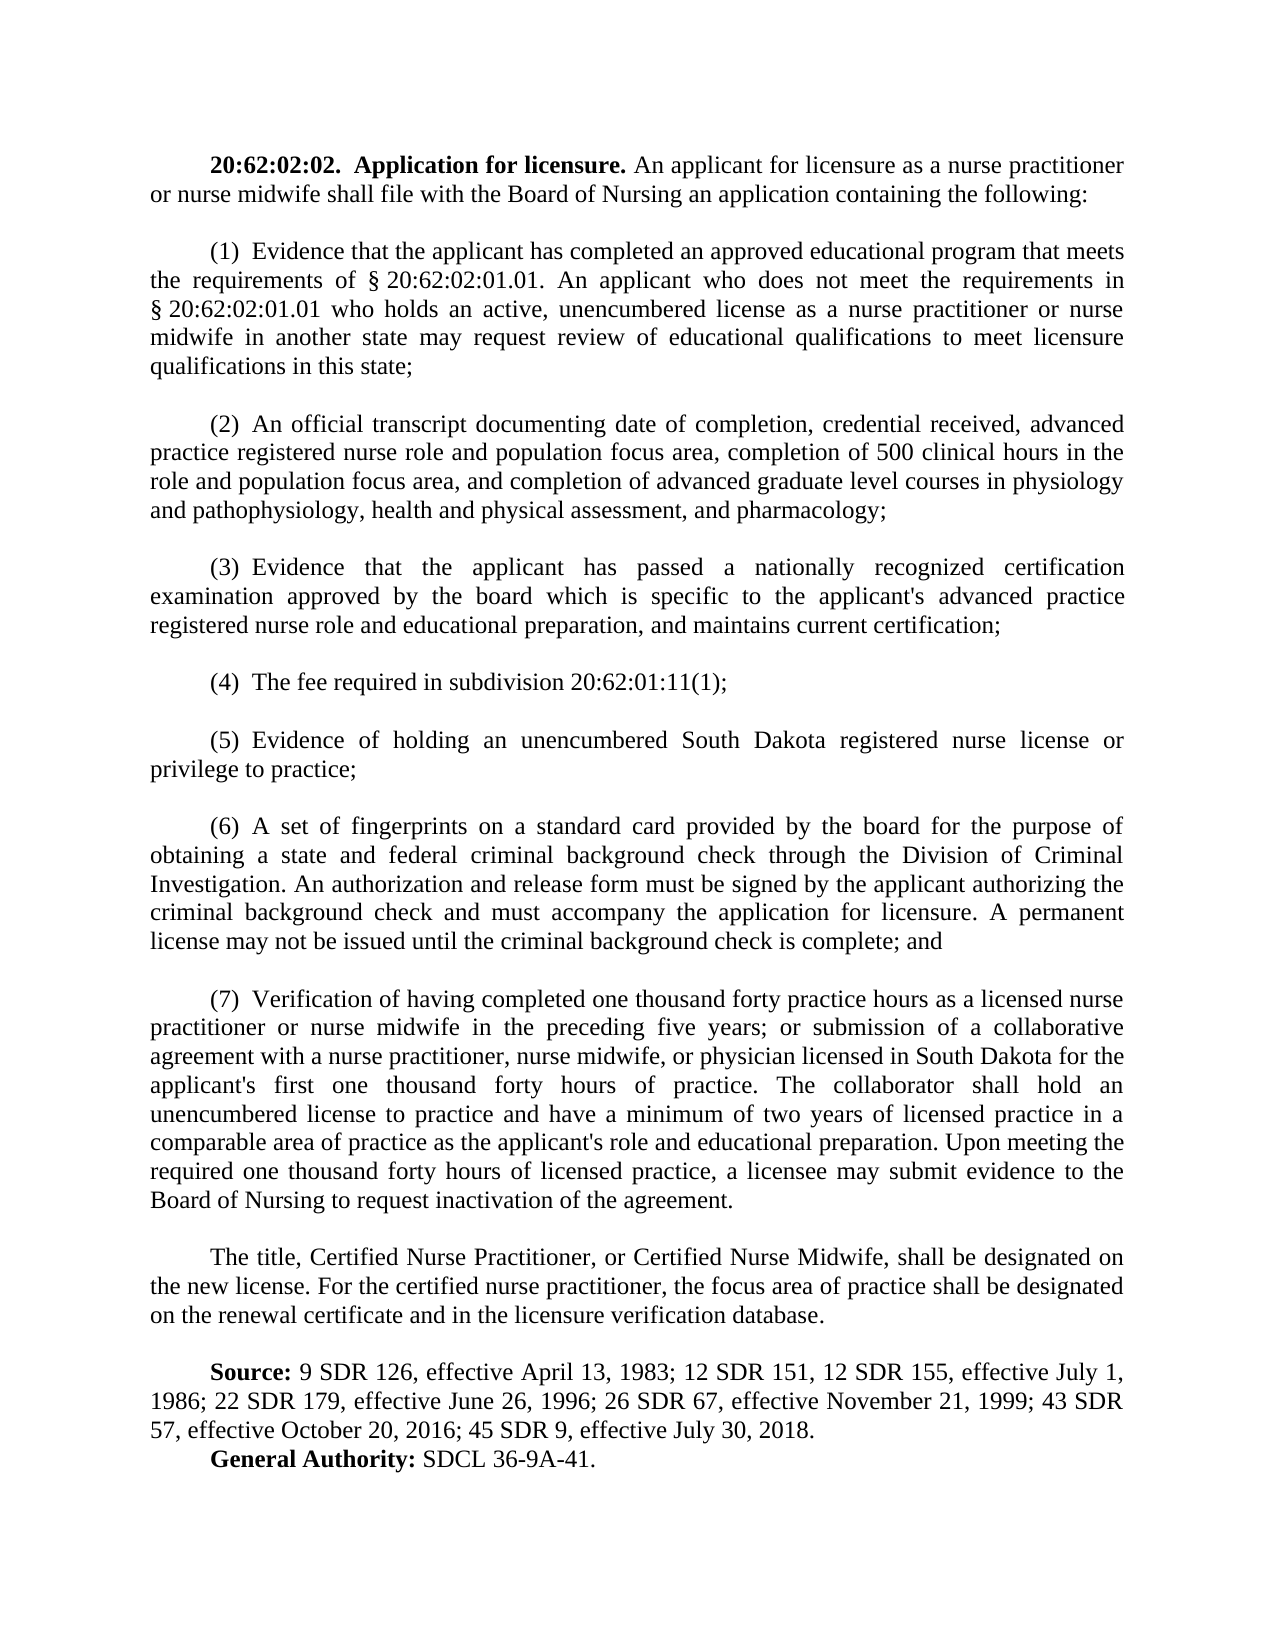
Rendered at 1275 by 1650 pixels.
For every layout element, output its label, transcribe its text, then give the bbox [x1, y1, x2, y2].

text (3) Evidence that the applicant has passed a nationally recognized certification examination approved by the board which is specific to the applicant's advanced practice registered nurse role and educational preparation, and maintains current certification; [150, 552, 1125, 639]
text General Authority: SDCL 36-9A-41. [150, 1444, 1125, 1472]
text (6) A set of fingerprints on a standard card provided by the board for the purpose of obtaining a state and federal criminal background check through the Division of Criminal Investigation. An authorization and release form must be signed by the applicant authorizing the criminal background check and must accompany the application for licensure. A permanent license may not be issued until the criminal background check is complete; and [150, 811, 1125, 955]
text 20:62:02:02. Application for licensure. An applicant for licensure as a nurse practitioner or nurse midwife shall file with the Board of Nursing an application containing the following: [150, 150, 1125, 207]
text (5) Evidence of holding an unencumbered South Dakota registered nurse license or privilege to practice; [150, 725, 1125, 782]
text The title, Certified Nurse Practitioner, or Certified Nurse Midwife, shall be designated on the new license. For the certified nurse practitioner, the focus area of practice shall be designated on the renewal certificate and in the licensure verification database. [150, 1242, 1125, 1329]
text (1) Evidence that the applicant has completed an approved educational program that meets the requirements of § 20:62:02:01.01. An applicant who does not meet the requirements in § 20:62:02:01.01 who holds an active, unencumbered license as a nurse practitioner or nurse midwife in another state may request review of educational qualifications to meet licensure qualifications in this state; [150, 236, 1125, 380]
text Source: 9 SDR 126, effective April 13, 1983; 12 SDR 151, 12 SDR 155, effective July 1, 1986; 22 SDR 179, effective June 26, 1996; 26 SDR 67, effective November 21, 1999; 43 SDR 57, effective October 20, 2016; 45 SDR 9, effective July 30, 2018. [150, 1357, 1125, 1444]
text (4) The fee required in subdivision 20:62:01:11(1); [150, 667, 1125, 696]
text (2) An official transcript documenting date of completion, credential received, advanced practice registered nurse role and population focus area, completion of 500 clinical hours in the role and population focus area, and completion of advanced graduate level courses in physiology and pathophysiology, health and physical assessment, and pharmacology; [150, 409, 1125, 524]
text (7) Verification of having completed one thousand forty practice hours as a licensed nurse practitioner or nurse midwife in the preceding five years; or submission of a collaborative agreement with a nurse practitioner, nurse midwife, or physician licensed in South Dakota for the applicant's first one thousand forty hours of practice. The collaborator shall hold an unencumbered license to practice and have a minimum of two years of licensed practice in a comparable area of practice as the applicant's role and educational preparation. Upon meeting the required one thousand forty hours of licensed practice, a licensee may submit evidence to the Board of Nursing to request inactivation of the agreement. [150, 984, 1125, 1214]
